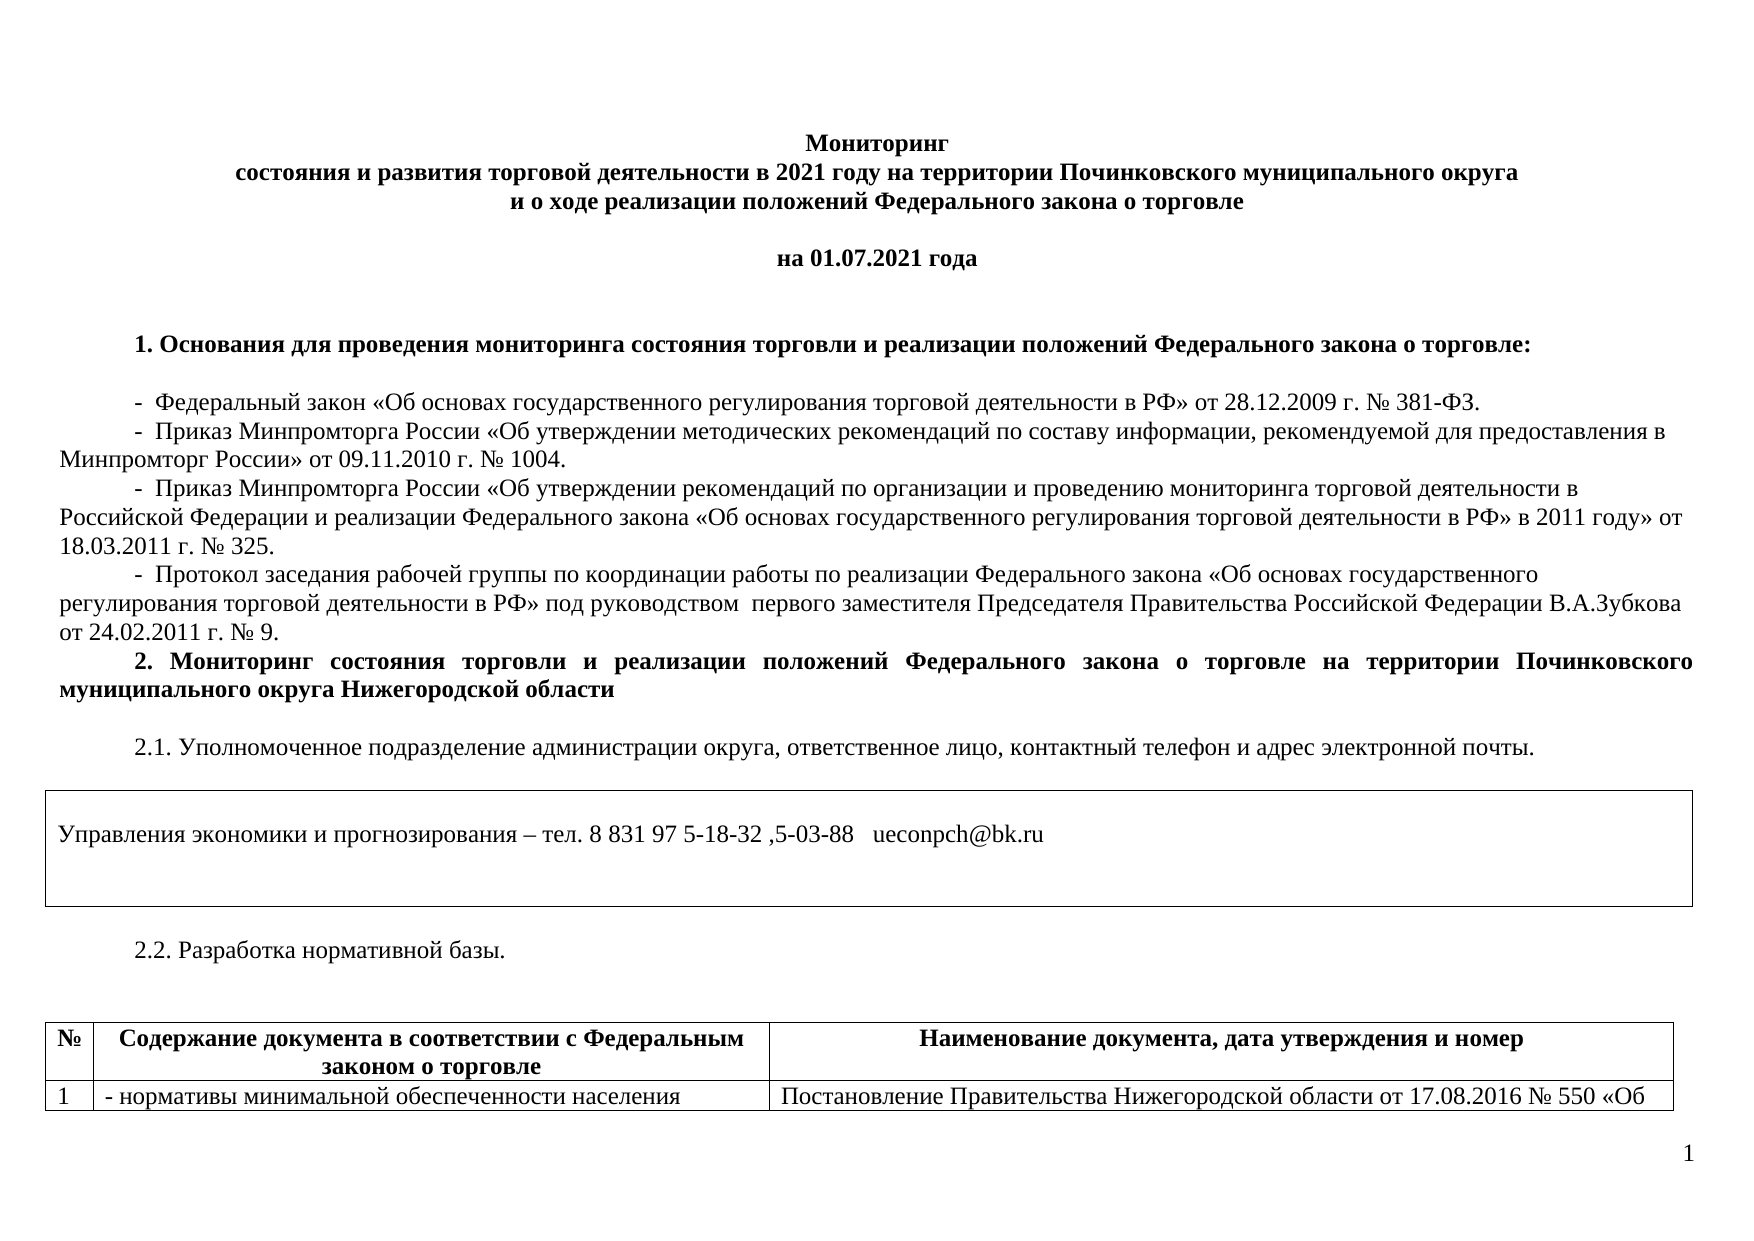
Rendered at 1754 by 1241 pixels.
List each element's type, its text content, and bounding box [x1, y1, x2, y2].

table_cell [770, 1081, 1673, 1110]
text на 01.07.2021 года [59, 243, 1695, 272]
text Мониторинг [59, 128, 1695, 157]
text и о ходе реализации положений Федерального закона о торговле [59, 186, 1695, 214]
text - Протокол заседания рабочей группы по координации работы по реализации Федерального закона «Об основах государственного регулирования торговой деятельности в РФ» под руководством первого заместителя Председателя Правительства Российской Федерации В.А.Зубкова от 24.02.2011 г. № 9. [59, 559, 1695, 646]
text 2.1. Уполномоченное подразделение администрации округа, ответственное лицо, контактный телефон и адрес электронной почты. [59, 732, 1695, 761]
table_header Управления экономики и прогнозирования – тел. 8 831 97 5-18-32 ,5-03-88 ueconpch@bk.ru [46, 791, 1692, 906]
table_header Наименование документа, дата утверждения и номер [770, 1023, 1673, 1080]
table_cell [94, 1081, 769, 1110]
table_cell 1 [46, 1081, 93, 1110]
text состояния и развития торговой деятельности в 2021 году на территории Починковского муниципального округа [59, 157, 1695, 186]
text - Приказ Минпромторга России «Об утверждении методических рекомендаций по составу информации, рекомендуемой для предоставления в Минпромторг России» от 09.11.2010 г. № 1004. [59, 416, 1695, 473]
text 2.2. Разработка нормативной базы. [59, 935, 1695, 964]
table_header № [46, 1023, 93, 1080]
text 1. Основания для проведения мониторинга состояния торговли и реализации положений Федерального закона о торговле: [59, 329, 1695, 358]
table_header Содержание документа в соответствии с Федеральным законом о торговле [94, 1023, 769, 1080]
text - Федеральный закон «Об основах государственного регулирования торговой деятельности в РФ» от 28.12.2009 г. № 381-ФЗ. [59, 387, 1695, 416]
text 2. Мониторинг состояния торговли и реализации положений Федерального закона о торговле на территории Починковского муниципального округа Нижегородской области [59, 646, 1695, 703]
text - Приказ Минпромторга России «Об утверждении рекомендаций по организации и проведению мониторинга торговой деятельности в Российской Федерации и реализации Федерального закона «Об основах государственного регулирования торговой деятельности в РФ» в 2011 году» от 18.03.2011 г. № 325. [59, 473, 1695, 559]
